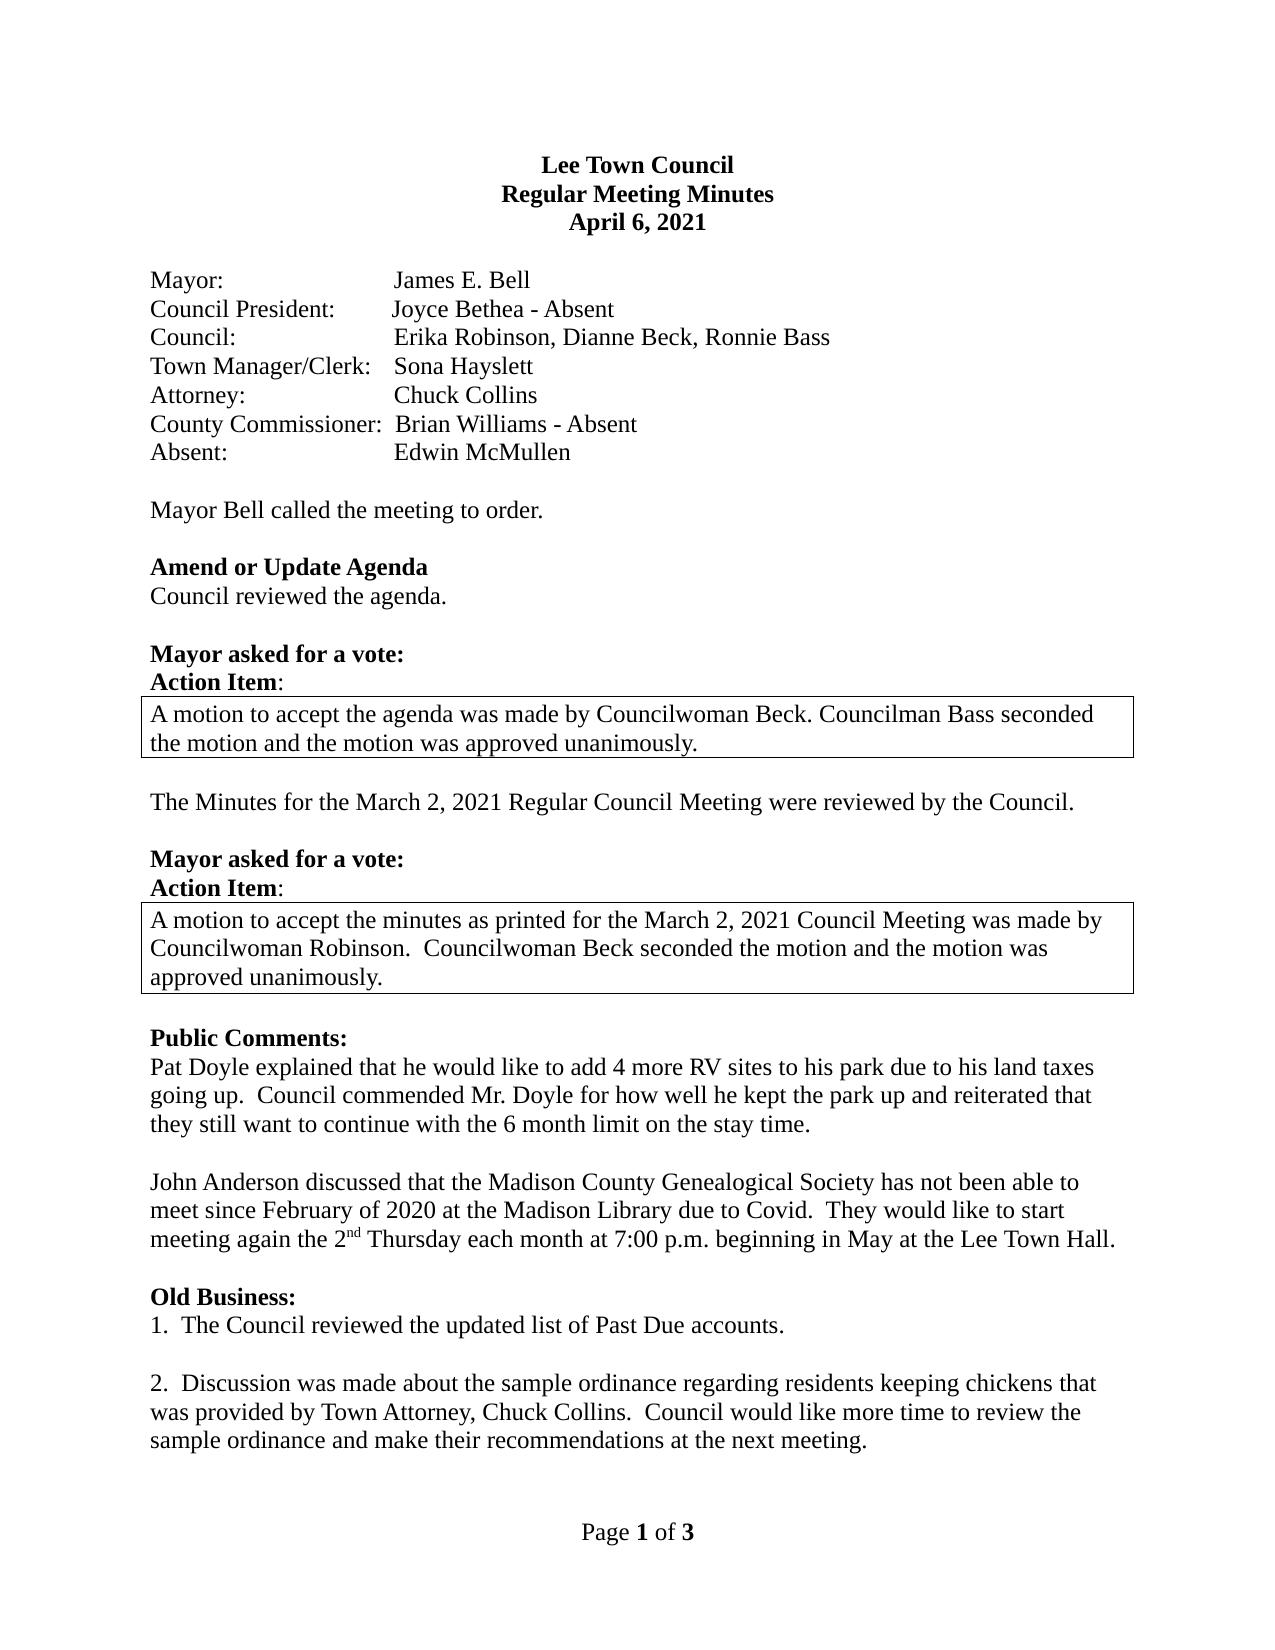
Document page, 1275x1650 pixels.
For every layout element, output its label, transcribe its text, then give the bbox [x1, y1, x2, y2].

text Council reviewed the agenda. [150, 581, 1125, 610]
text 1. The Council reviewed the updated list of Past Due accounts. [150, 1310, 1125, 1339]
text Mayor asked for a vote: [150, 639, 1125, 667]
text Town Manager/Clerk: Sona Hayslett [150, 351, 1125, 380]
text The Minutes for the March 2, 2021 Regular Council Meeting were reviewed by the Council. [150, 787, 1125, 815]
text Old Business: [150, 1282, 1125, 1310]
text Mayor Bell called the meeting to order. [150, 495, 1125, 524]
text John Anderson discussed that the Madison County Genealogical Society has not been able to meet since February of 2020 at the Madison Library due to Covid. They would like to start meeting again the 2nd Thursday each month at 7:00 p.m. beginning in May at the Lee Town Hall. [150, 1167, 1125, 1253]
text April 6, 2021 [150, 207, 1125, 236]
text Council President: Joyce Bethea - Absent [150, 294, 1125, 322]
text Absent: Edwin McMullen [150, 437, 1125, 466]
text Mayor: James E. Bell [150, 265, 1125, 294]
text Attorney: Chuck Collins [150, 380, 1125, 409]
text Council: Erika Robinson, Dianne Beck, Ronnie Bass [150, 322, 1125, 351]
text Action Item: [150, 873, 1125, 902]
text Regular Meeting Minutes [150, 179, 1125, 207]
text Mayor asked for a vote: [150, 844, 1125, 873]
text County Commissioner: Brian Williams - Absent [150, 409, 1125, 437]
text Lee Town Council [150, 150, 1125, 179]
text Action Item: [150, 667, 1125, 696]
text A motion to accept the agenda was made by Councilwoman Beck. Councilman Bass seconded the motion and the motion was approved unanimously. [142, 697, 1133, 757]
text Pat Doyle explained that he would like to add 4 more RV sites to his park due to his land taxes going up. Council commended Mr. Doyle for how well he kept the park up and reiterated that they still want to continue with the 6 month limit on the stay time. [150, 1052, 1125, 1138]
text Amend or Update Agenda [150, 552, 1125, 581]
text Public Comments: [150, 1023, 1125, 1052]
text A motion to accept the minutes as printed for the March 2, 2021 Council Meeting was made by Councilwoman Robinson. Councilwoman Beck seconded the motion and the motion was approved unanimously. [142, 903, 1133, 993]
text 2. Discussion was made about the sample ordinance regarding residents keeping chickens that was provided by Town Attorney, Chuck Collins. Council would like more time to review the sample ordinance and make their recommendations at the next meeting. [150, 1368, 1125, 1454]
